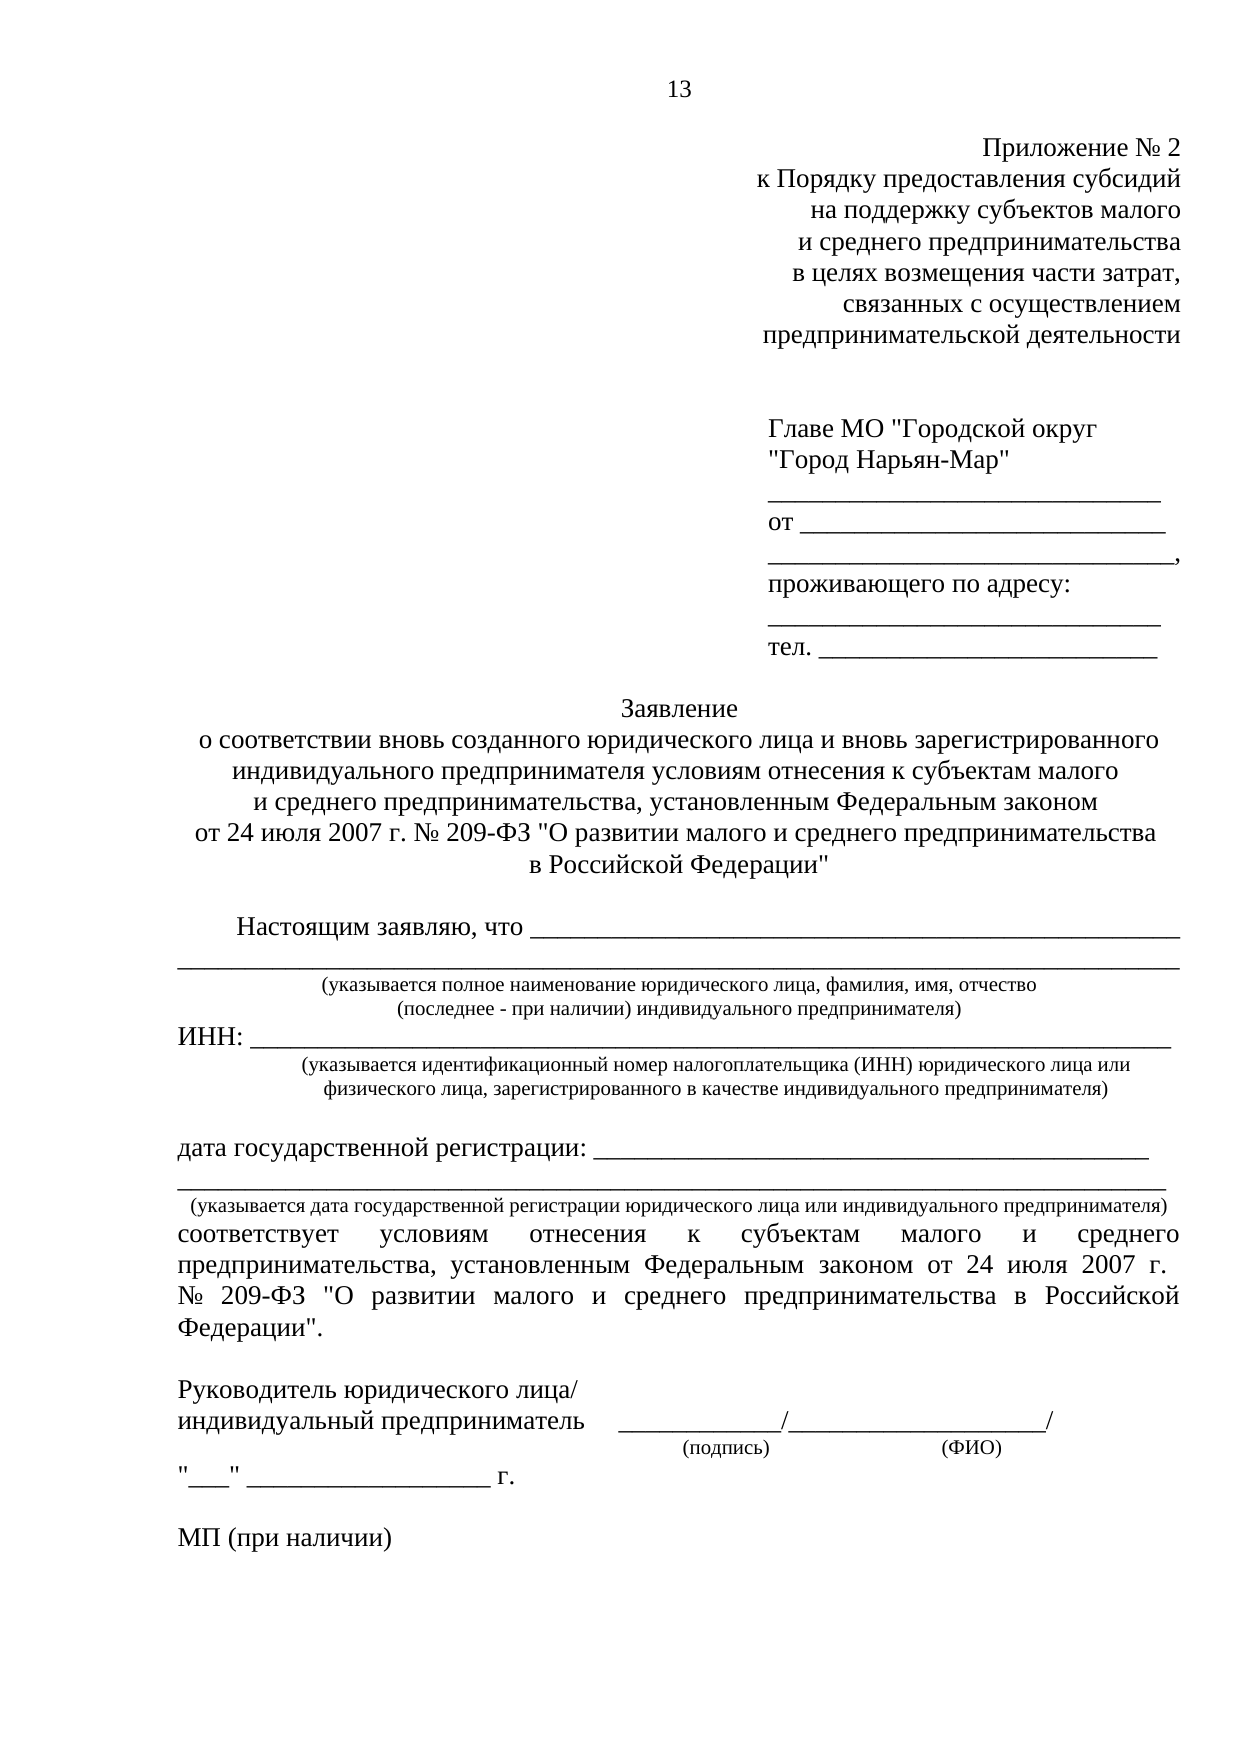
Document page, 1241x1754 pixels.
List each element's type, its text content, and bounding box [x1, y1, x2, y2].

text предпринимательской деятельности [177, 318, 1181, 349]
text Главе МО "Городской округ [177, 412, 1181, 443]
text (подпись) (ФИО) [177, 1435, 1181, 1459]
text связанных с осуществлением [177, 287, 1181, 318]
text индивидуальный предприниматель ____________/___________________/ [177, 1404, 1181, 1435]
text _________________________________________________________________________ [177, 1162, 1181, 1193]
text о соответствии вновь созданного юридического лица и вновь зарегистрированного индивидуального предпринимателя условиям отнесения к субъектам малого и среднего предпринимательства, установленным Федеральным законом от 24 июля 2007 г. № 209-ФЗ "О развитии малого и среднего предпринимательства в Российской Федерации" [177, 723, 1181, 879]
text Руководитель юридического лица/ [177, 1373, 1181, 1404]
text дата государственной регистрации: _________________________________________ [177, 1131, 1181, 1162]
text __________________________________________________________________________ [177, 941, 1181, 972]
text Заявление [177, 692, 1181, 723]
text "___" __________________ г. [177, 1459, 1181, 1490]
text (указывается дата государственной регистрации юридического лица или индивидуального предпринимателя) [177, 1193, 1181, 1217]
text и среднего предпринимательства [177, 225, 1181, 256]
text _____________________________ [177, 598, 1181, 630]
text проживающего по адресу: [177, 567, 1181, 598]
text ИНН: ____________________________________________________________________ [177, 1020, 1181, 1052]
text к Порядку предоставления субсидий [177, 162, 1181, 194]
text (последнее - при наличии) индивидуального предпринимателя) [177, 996, 1181, 1020]
text ______________________________, [177, 536, 1181, 567]
text _____________________________ [177, 474, 1181, 505]
text физического лица, зарегистрированного в качестве индивидуального предпринимателя) [177, 1076, 1181, 1100]
text "Город Нарьян-Мар" [177, 443, 1181, 474]
text Настоящим заявляю, что ________________________________________________ [177, 910, 1181, 941]
text от ___________________________ [177, 505, 1181, 536]
text (указывается полное наименование юридического лица, фамилия, имя, отчество [177, 972, 1181, 996]
text тел. _________________________ [177, 630, 1181, 661]
text Приложение № 2 [177, 131, 1181, 162]
text (указывается идентификационный номер налогоплательщика (ИНН) юридического лица или [177, 1052, 1181, 1076]
text на поддержку субъектов малого [177, 194, 1181, 225]
text в целях возмещения части затрат, [177, 256, 1181, 287]
text соответствует условиям отнесения к субъектам малого и среднего предпринимательства, установленным Федеральным законом от 24 июля 2007 г. № 209-ФЗ "О развитии малого и среднего предпринимательства в Российской Федерации". [177, 1217, 1181, 1342]
text МП (при наличии) [177, 1522, 1181, 1553]
